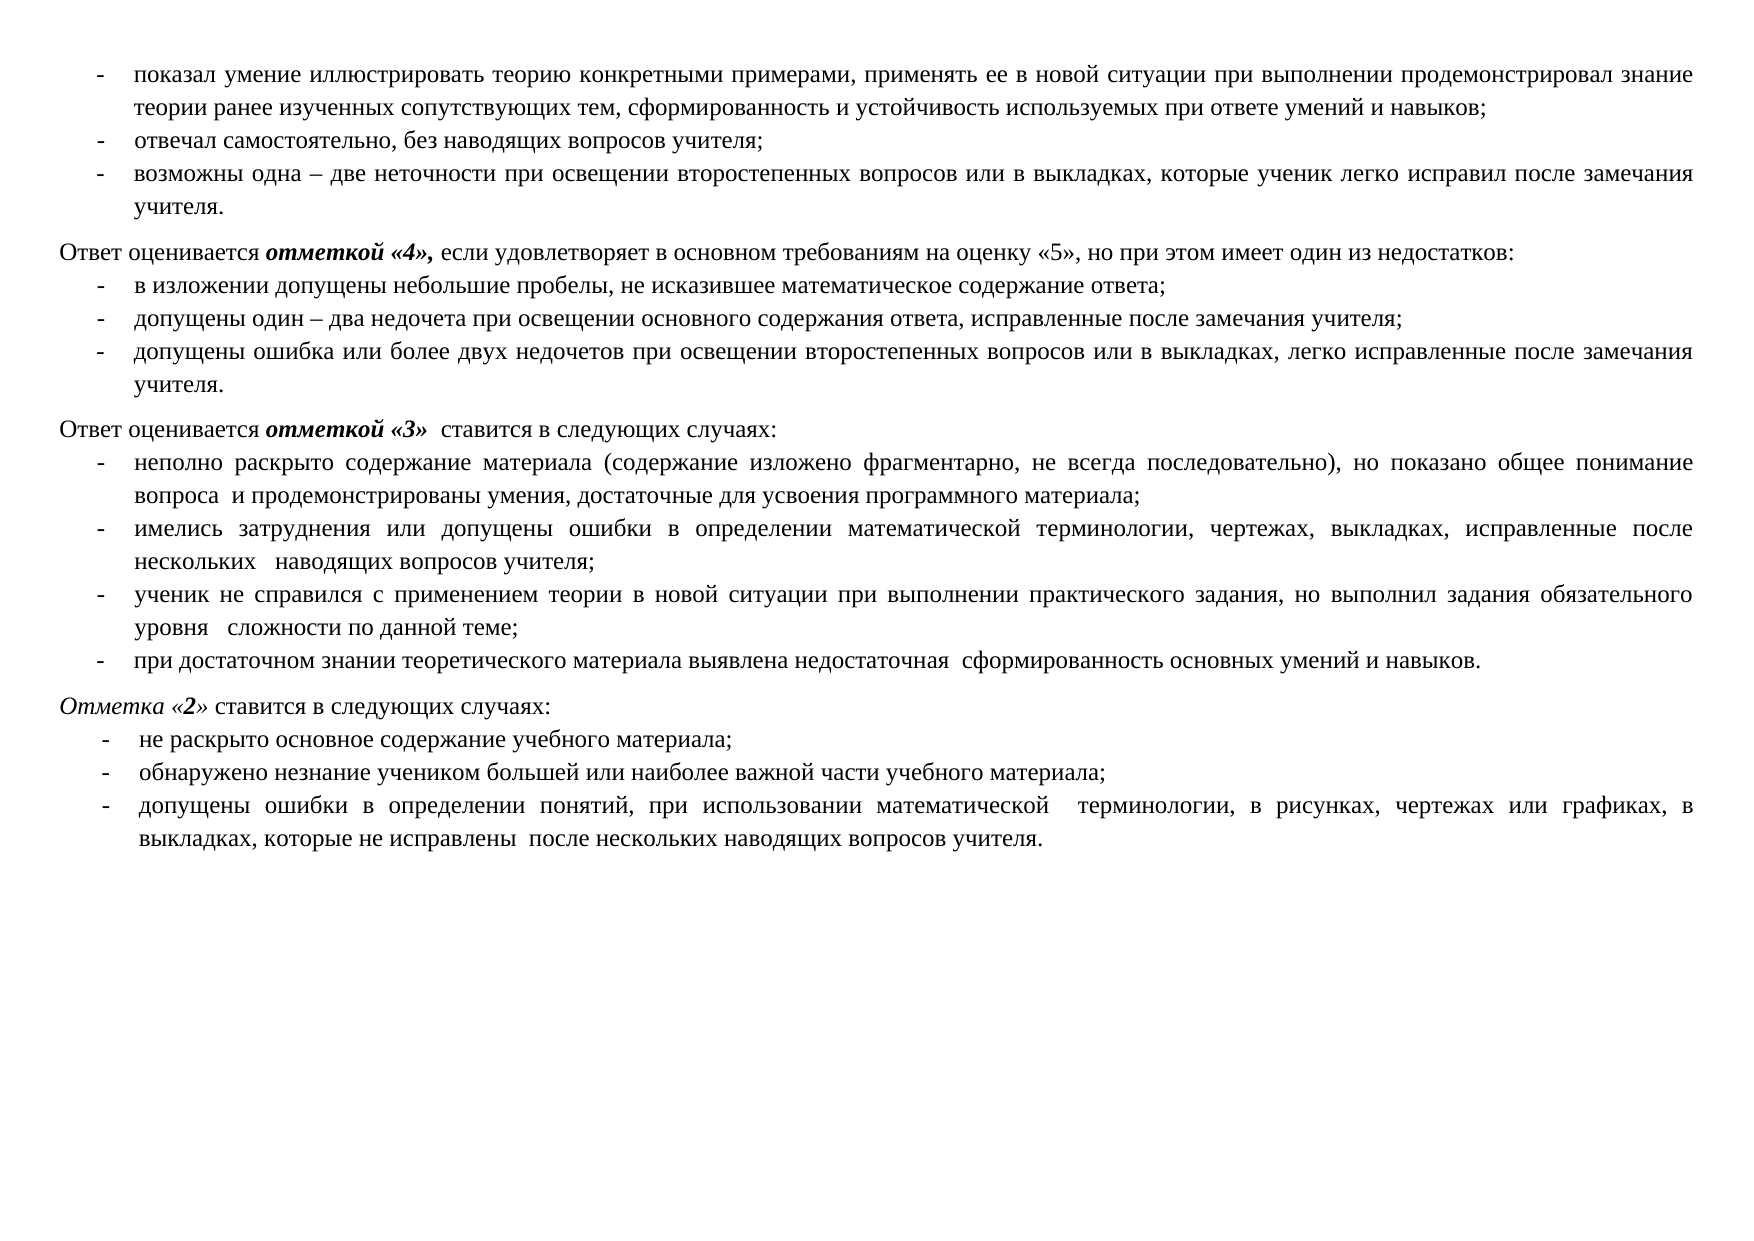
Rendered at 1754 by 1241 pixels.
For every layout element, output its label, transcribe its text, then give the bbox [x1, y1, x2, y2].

list допущены ошибка или более двух недочетов при освещении второстепенных вопросов или в выкладках, легко исправленные после замечания учителя. [96, 336, 1695, 397]
list в изложении допущены небольшие пробелы, не исказившее математическое содержание ответа; [97, 270, 1695, 298]
list показал умение иллюстрировать теорию конкретными примерами, применять ее в новой ситуации при выполнении продемонстрировал знание теории ранее изученных сопутствующих тем, сформированность и устойчивость используемых при ответе умений и навыков; [96, 59, 1695, 121]
list не раскрыто основное содержание учебного материала; [101, 724, 1695, 753]
text Ответ оценивается отметкой «4», если удовлетворяет в основном требованиям на оценку «5», но при этом имеет один из недостатков: [59, 237, 1695, 265]
list отвечал самостоятельно, без наводящих вопросов учителя; [97, 125, 1695, 154]
list имелись затруднения или допущены ошибки в определении математической терминологии, чертежах, выкладках, исправленные после нескольких наводящих вопросов учителя; [97, 513, 1695, 575]
text Ответ оценивается отметкой «3» ставится в следующих случаях: [59, 414, 1695, 443]
list ученик не справился с применением теории в новой ситуации при выполнении практического задания, но выполнил задания обязательного уровня сложности по данной теме; [97, 579, 1695, 641]
list неполно раскрыто содержание материала (содержание изложено фрагментарно, не всегда последовательно), но показано общее понимание вопроса и продемонстрированы умения, достаточные для усвоения программного материала; [97, 447, 1695, 509]
text Отметка «2» ставится в следующих случаях: [59, 691, 1695, 720]
list допущены ошибки в определении понятий, при использовании математической терминологии, в рисунках, чертежах или графиках, в выкладках, которые не исправлены после нескольких наводящих вопросов учителя. [102, 790, 1695, 852]
list обнаружено незнание учеником большей или наиболее важной части учебного материала; [101, 757, 1695, 786]
list возможны одна – две неточности при освещении второстепенных вопросов или в выкладках, которые ученик легко исправил после замечания учителя. [96, 158, 1695, 220]
list при достаточном знании теоретического материала выявлена недостаточная сформированность основных умений и навыков. [96, 645, 1695, 674]
list допущены один – два недочета при освещении основного содержания ответа, исправленные после замечания учителя; [97, 303, 1695, 331]
